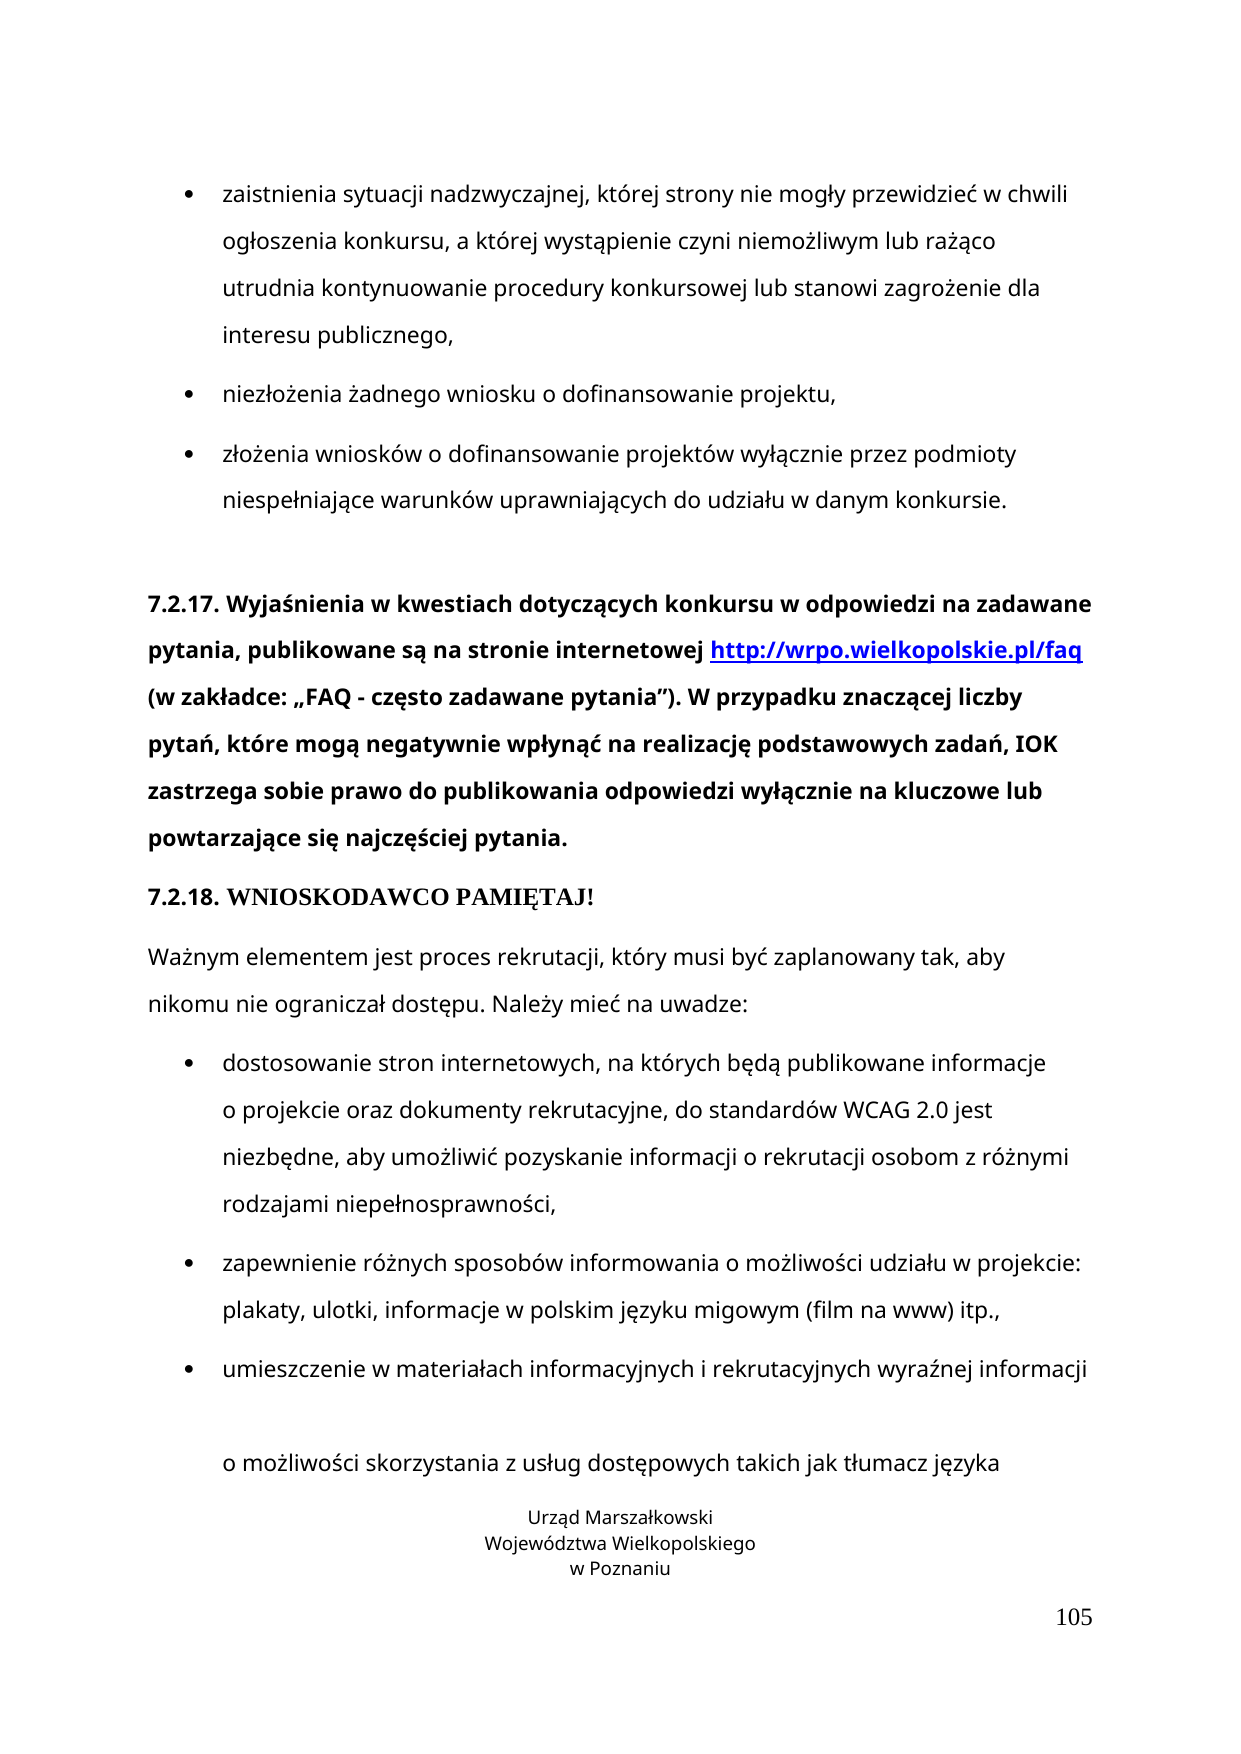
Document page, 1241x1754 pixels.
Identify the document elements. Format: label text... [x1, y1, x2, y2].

list niezłożenia żadnego wniosku o dofinansowanie projektu, [185, 378, 1093, 409]
list zapewnienie różnych sposobów informowania o możliwości udziału w projekcie: plakaty, ulotki, informacje w polskim języku migowym (film na www) itp., [185, 1247, 1093, 1325]
list zaistnienia sytuacji nadzwyczajnej, której strony nie mogły przewidzieć w chwili ogłoszenia konkursu, a której wystąpienie czyni niemożliwym lub rażąco utrudnia kontynuowanie procedury konkursowej lub stanowi zagrożenie dla interesu publicznego, [185, 178, 1093, 350]
list 7.2.17. Wyjaśnienia w kwestiach dotyczących konkursu w odpowiedzi na zadawane pytania, publikowane są na stronie internetowej http://wrpo.wielkopolskie.pl/faq (w zakładce: „FAQ - często zadawane pytania”). W przypadku znaczącej liczby pytań, które mogą negatywnie wpłynąć na realizację podstawowych zadań, IOK zastrzega sobie prawo do publikowania odpowiedzi wyłącznie na kluczowe lub powtarzające się najczęściej pytania. [148, 588, 1093, 853]
list 7.2.18. WNIOSKODAWCO PAMIĘTAJ! [148, 881, 1093, 913]
list Ważnym elementem jest proces rekrutacji, który musi być zaplanowany tak, aby nikomu nie ograniczał dostępu. Należy mieć na uwadze: [148, 941, 1093, 1019]
list dostosowanie stron internetowych, na których będą publikowane informacje o projekcie oraz dokumenty rekrutacyjne, do standardów WCAG 2.0 jest niezbędne, aby umożliwić pozyskanie informacji o rekrutacji osobom z różnymi rodzajami niepełnosprawności, [185, 1047, 1093, 1219]
list złożenia wniosków o dofinansowanie projektów wyłącznie przez podmioty niespełniające warunków uprawniających do udziału w danym konkursie. [185, 438, 1093, 516]
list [185, 1353, 1093, 1478]
